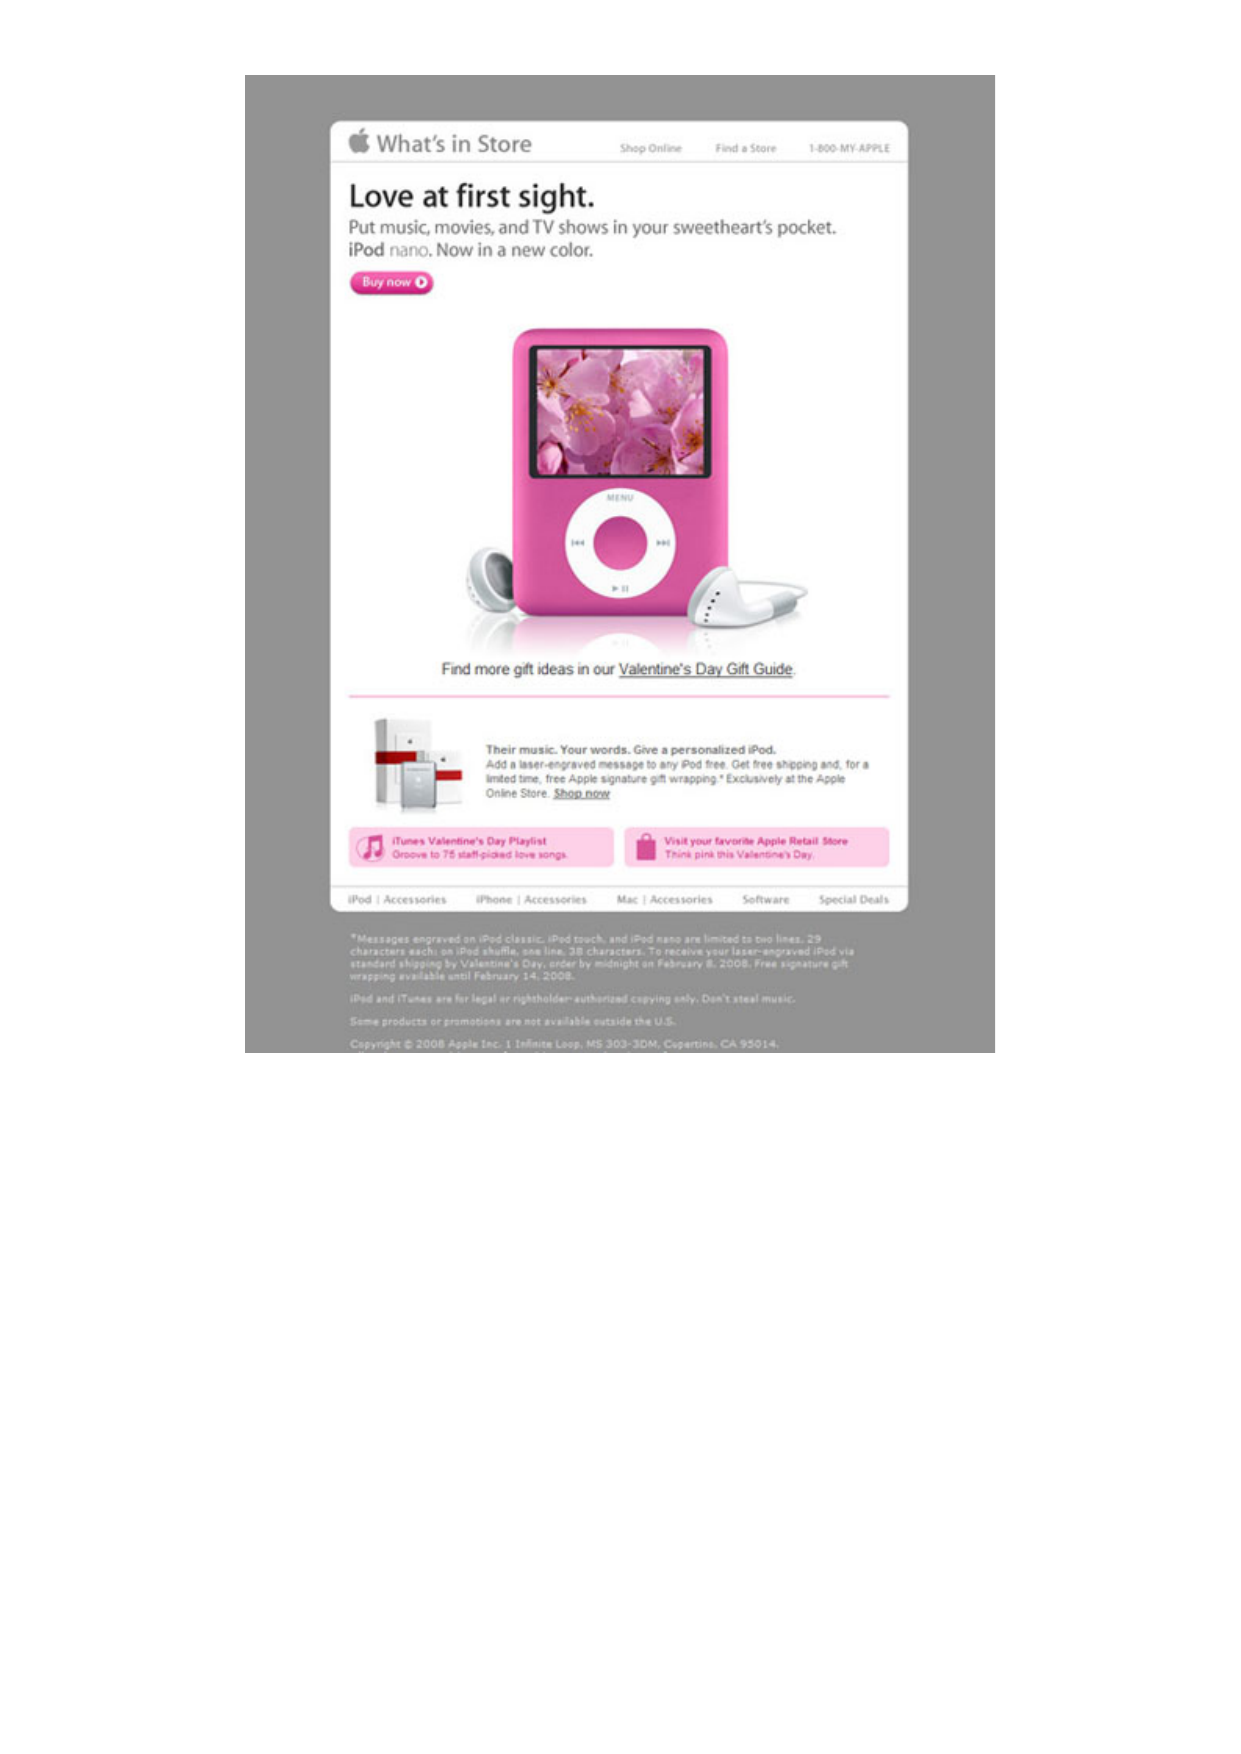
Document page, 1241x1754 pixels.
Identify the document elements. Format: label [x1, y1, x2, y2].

picture [245, 75, 995, 1053]
